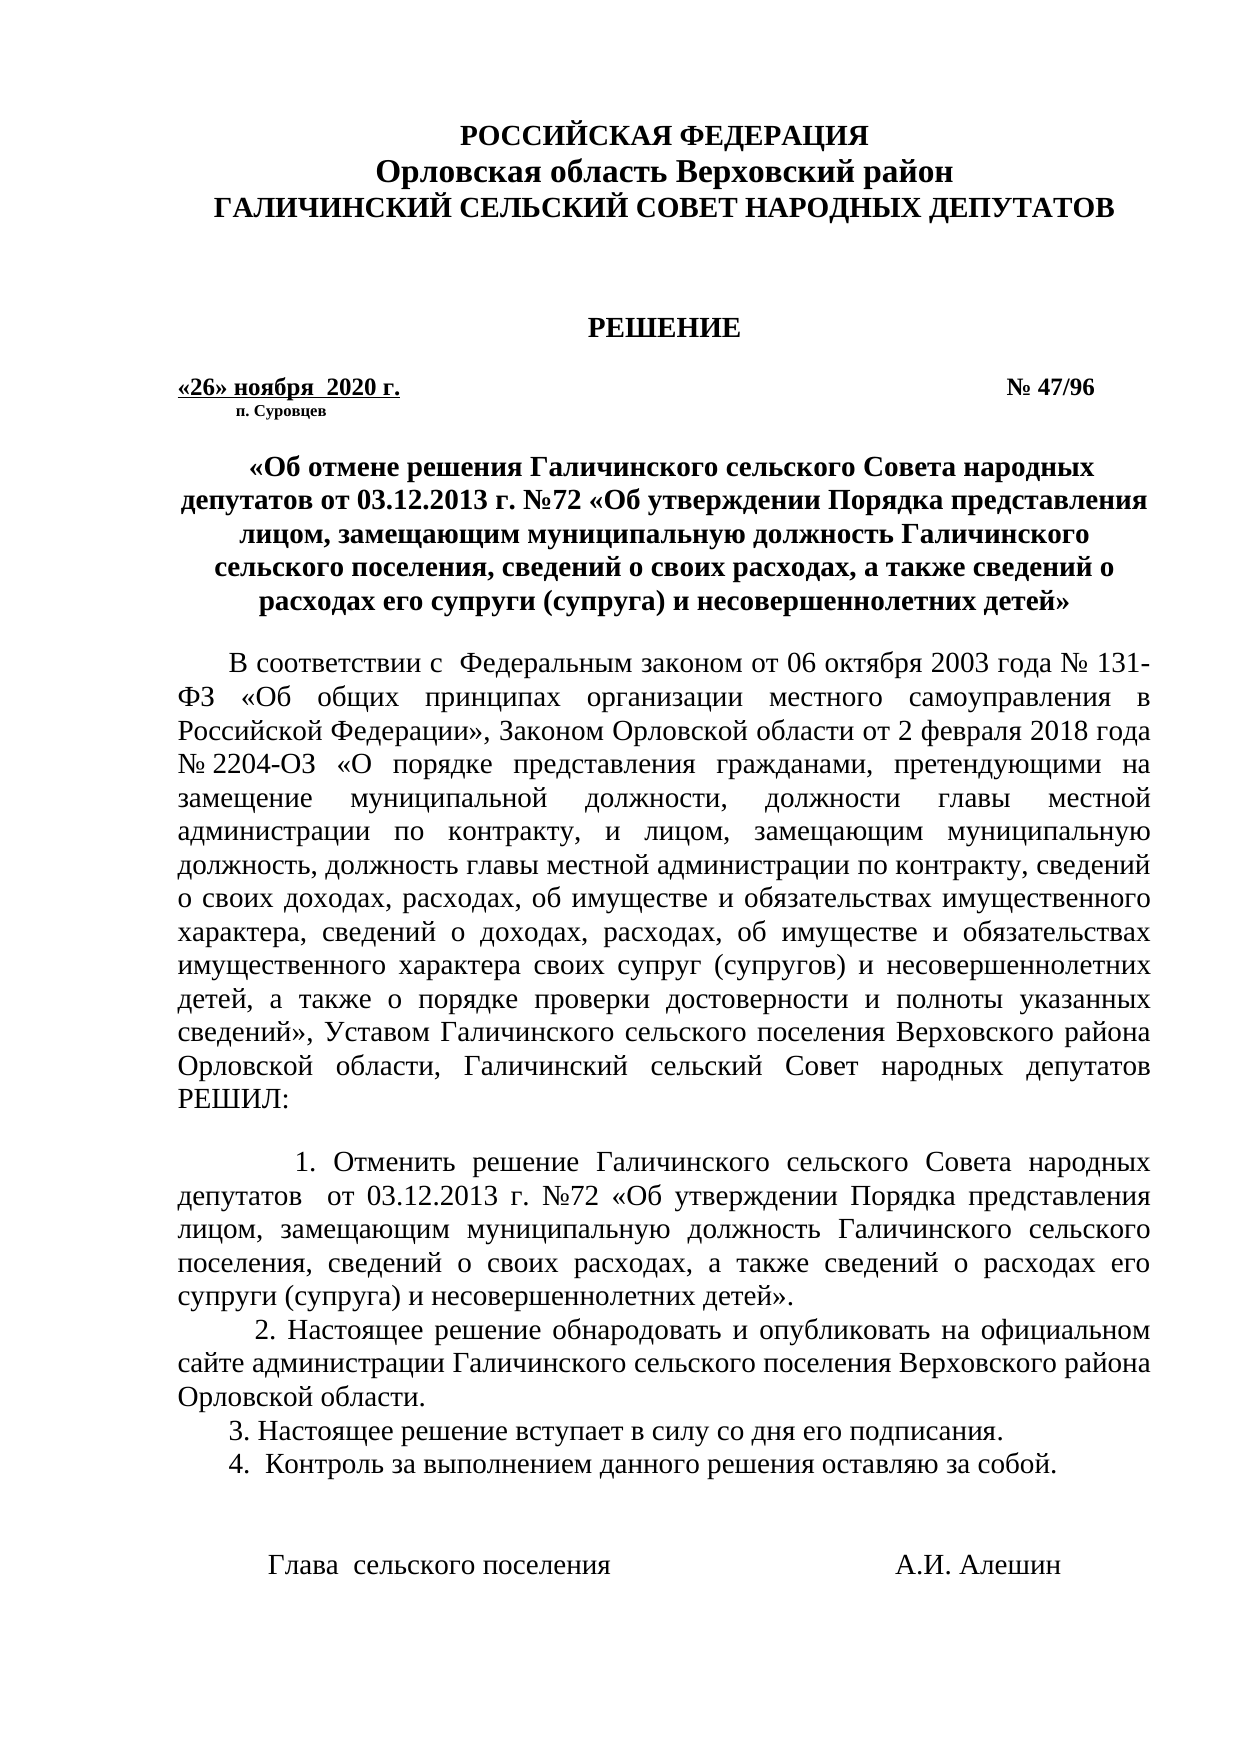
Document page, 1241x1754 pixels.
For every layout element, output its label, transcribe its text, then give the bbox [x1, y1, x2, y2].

text «Об отмене решения Галичинского сельского Совета народных депутатов от 03.12.2013 г. №72 «Об утверждении Порядка представления лицом, замещающим муниципальную должность Галичинского сельского поселения, сведений о своих расходах, а также сведений о расходах его супруги (супруга) и несовершеннолетних детей» [177, 449, 1152, 616]
text 2. Настоящее решение обнародовать и опубликовать на официальном сайте администрации Галичинского сельского поселения Верховского района Орловской области. [177, 1312, 1152, 1413]
text 3. Настоящее решение вступает в силу со дня его подписания. [177, 1413, 1152, 1446]
text 1. Отменить решение Галичинского сельского Совета народных депутатов от 03.12.2013 г. №72 «Об утверждении Порядка представления лицом, замещающим муниципальную должность Галичинского сельского поселения, сведений о своих расходах, а также сведений о расходах его супруги (супруга) и несовершеннолетних детей». [177, 1144, 1152, 1312]
text РЕШЕНИЕ [177, 310, 1152, 343]
text Глава сельского поселения А.И. Алешин [177, 1547, 1152, 1580]
text п. Суровцев [177, 401, 1152, 420]
text Орловская область Верховский район [177, 152, 1152, 190]
text РОССИЙСКАЯ ФЕДЕРАЦИЯ [177, 118, 1152, 152]
text В соответствии с Федеральным законом от 06 октября 2003 года № 131-ФЗ «Об общих принципах организации местного самоуправления в Российской Федерации», Законом Орловской области от 2 февраля 2018 года № 2204-ОЗ «О порядке представления гражданами, претендующими на замещение муниципальной должности, должности главы местной администрации по контракту, и лицом, замещающим муниципальную должность, должность главы местной администрации по контракту, сведений о своих доходах, расходах, об имуществе и обязательствах имущественного характера, сведений о доходах, расходах, об имуществе и обязательствах имущественного характера своих супруг (супругов) и несовершеннолетних детей, а также о порядке проверки достоверности и полноты указанных сведений», Уставом Галичинского сельского поселения Верховского района Орловской области, Галичинский сельский Совет народных депутатов РЕШИЛ: [177, 646, 1152, 1115]
text «26» ноября 2020 г. № 47/96 [177, 372, 1152, 401]
text ГАЛИЧИНСКИЙ СЕЛЬСКИЙ СОВЕТ НАРОДНЫХ ДЕПУТАТОВ [177, 190, 1152, 223]
text 4. Контроль за выполнением данного решения оставляю за собой. [177, 1446, 1152, 1480]
